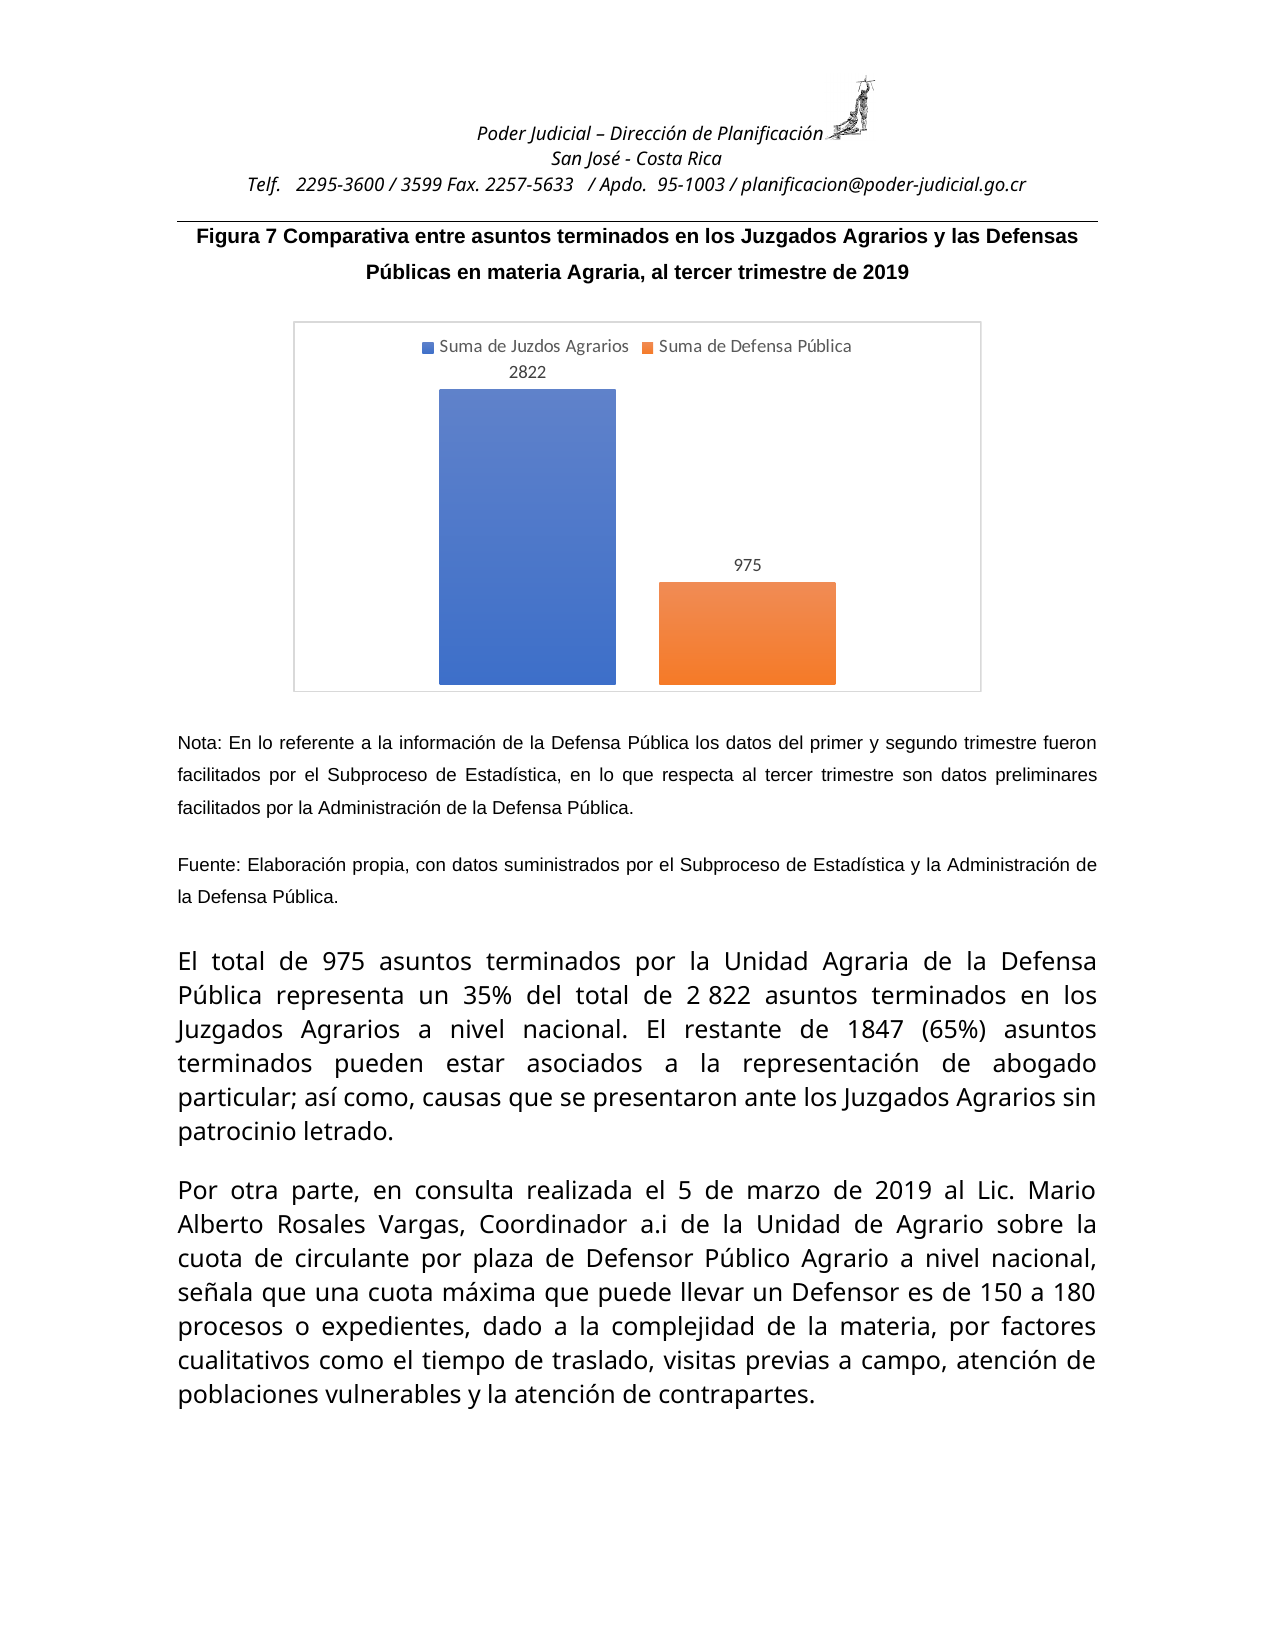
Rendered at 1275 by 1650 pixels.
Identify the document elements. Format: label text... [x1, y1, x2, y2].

text Por otra parte, en consulta realizada el 5 de marzo de 2019 al Lic. Mario Alberto Rosales Vargas, Coordinador a.i de la Unidad de Agrario sobre la cuota de circulante por plaza de Defensor Público Agrario a nivel nacional, señala que una cuota máxima que puede llevar un Defensor es de 150 a 180 procesos o expedientes, dado a la complejidad de la materia, por factores cualitativos como el tiempo de traslado, visitas previas a campo, atención de poblaciones vulnerables y la atención de contrapartes. [177, 1173, 1098, 1411]
text Figura 7 Comparativa entre asuntos terminados en los Juzgados Agrarios y las Defensas Públicas en materia Agraria, al tercer trimestre de 2019 [177, 224, 1098, 284]
text Nota: En lo referente a la información de la Defensa Pública los datos del primer y segundo trimestre fueron facilitados por el Subproceso de Estadística, en lo que respecta al tercer trimestre son datos preliminares facilitados por la Administración de la Defensa Pública. [177, 732, 1098, 818]
text El total de 975 asuntos terminados por la Unidad Agraria de la Defensa Pública representa un 35% del total de 2 822 asuntos terminados en los Juzgados Agrarios a nivel nacional. El restante de 1847 (65%) asuntos terminados pueden estar asociados a la representación de abogado particular; así como, causas que se presentaron ante los Juzgados Agrarios sin patrocinio letrado. [177, 943, 1098, 1148]
text Fuente: Elaboración propia, con datos suministrados por el Subproceso de Estadística y la Administración de la Defensa Pública. [177, 854, 1098, 908]
picture [823, 73, 877, 141]
